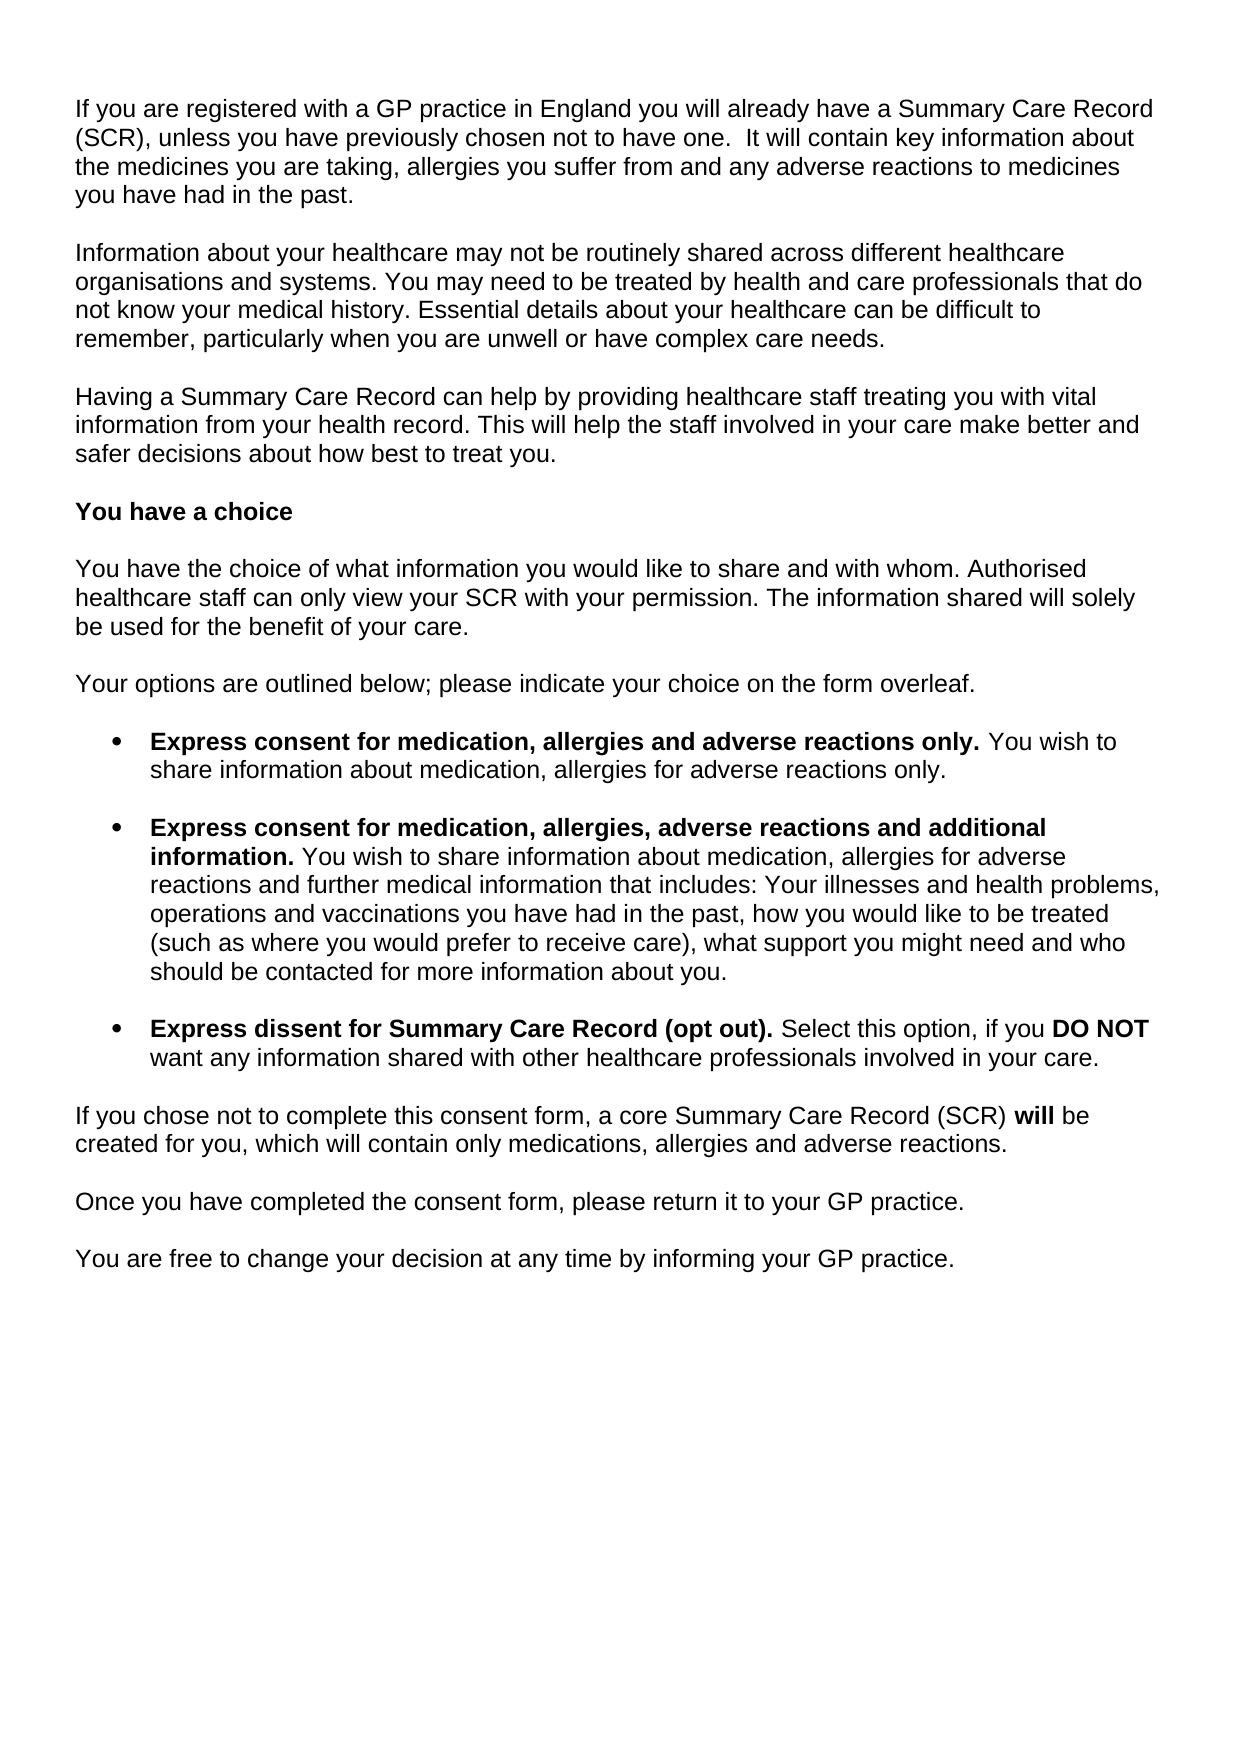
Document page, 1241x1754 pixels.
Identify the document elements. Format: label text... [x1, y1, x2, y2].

text You have a choice [75, 497, 1165, 525]
text Once you have completed the consent form, please return it to your GP practice. [75, 1187, 1165, 1216]
text Having a Summary Care Record can help by providing healthcare staff treating you with vital information from your health record. This will help the staff involved in your care make better and safer decisions about how best to treat you. [75, 382, 1165, 468]
text You are free to change your decision at any time by informing your GP practice. [75, 1244, 1165, 1273]
text If you are registered with a GP practice in England you will already have a Summary Care Record (SCR), unless you have previously chosen not to have one. It will contain key information about the medicines you are taking, allergies you suffer from and any adverse reactions to medicines you have had in the past. [75, 94, 1165, 209]
text You have the choice of what information you would like to share and with whom. Authorised healthcare staff can only view your SCR with your permission. The information shared will solely be used for the benefit of your care. [75, 554, 1165, 640]
list Express consent for medication, allergies, adverse reactions and additional information. You wish to share information about medication, allergies for adverse reactions and further medical information that includes: Your illnesses and health problems, operations and vaccinations you have had in the past, how you would like to be treated (such as where you would prefer to receive care), what support you might need and who should be contacted for more information about you. [112, 813, 1165, 986]
text Your options are outlined below; please indicate your choice on the form overleaf. [75, 669, 1165, 698]
text If you chose not to complete this consent form, a core Summary Care Record (SCR) will be created for you, which will contain only medications, allergies and adverse reactions. [75, 1101, 1165, 1158]
text Information about your healthcare may not be routinely shared across different healthcare organisations and systems. You may need to be treated by health and care professionals that do not know your medical history. Essential details about your healthcare can be difficult to remember, particularly when you are unwell or have complex care needs. [75, 238, 1165, 353]
list Express consent for medication, allergies and adverse reactions only. You wish to share information about medication, allergies for adverse reactions only. [112, 727, 1165, 784]
list Express dissent for Summary Care Record (opt out). Select this option, if you DO NOT want any information shared with other healthcare professionals involved in your care. [112, 1014, 1165, 1072]
